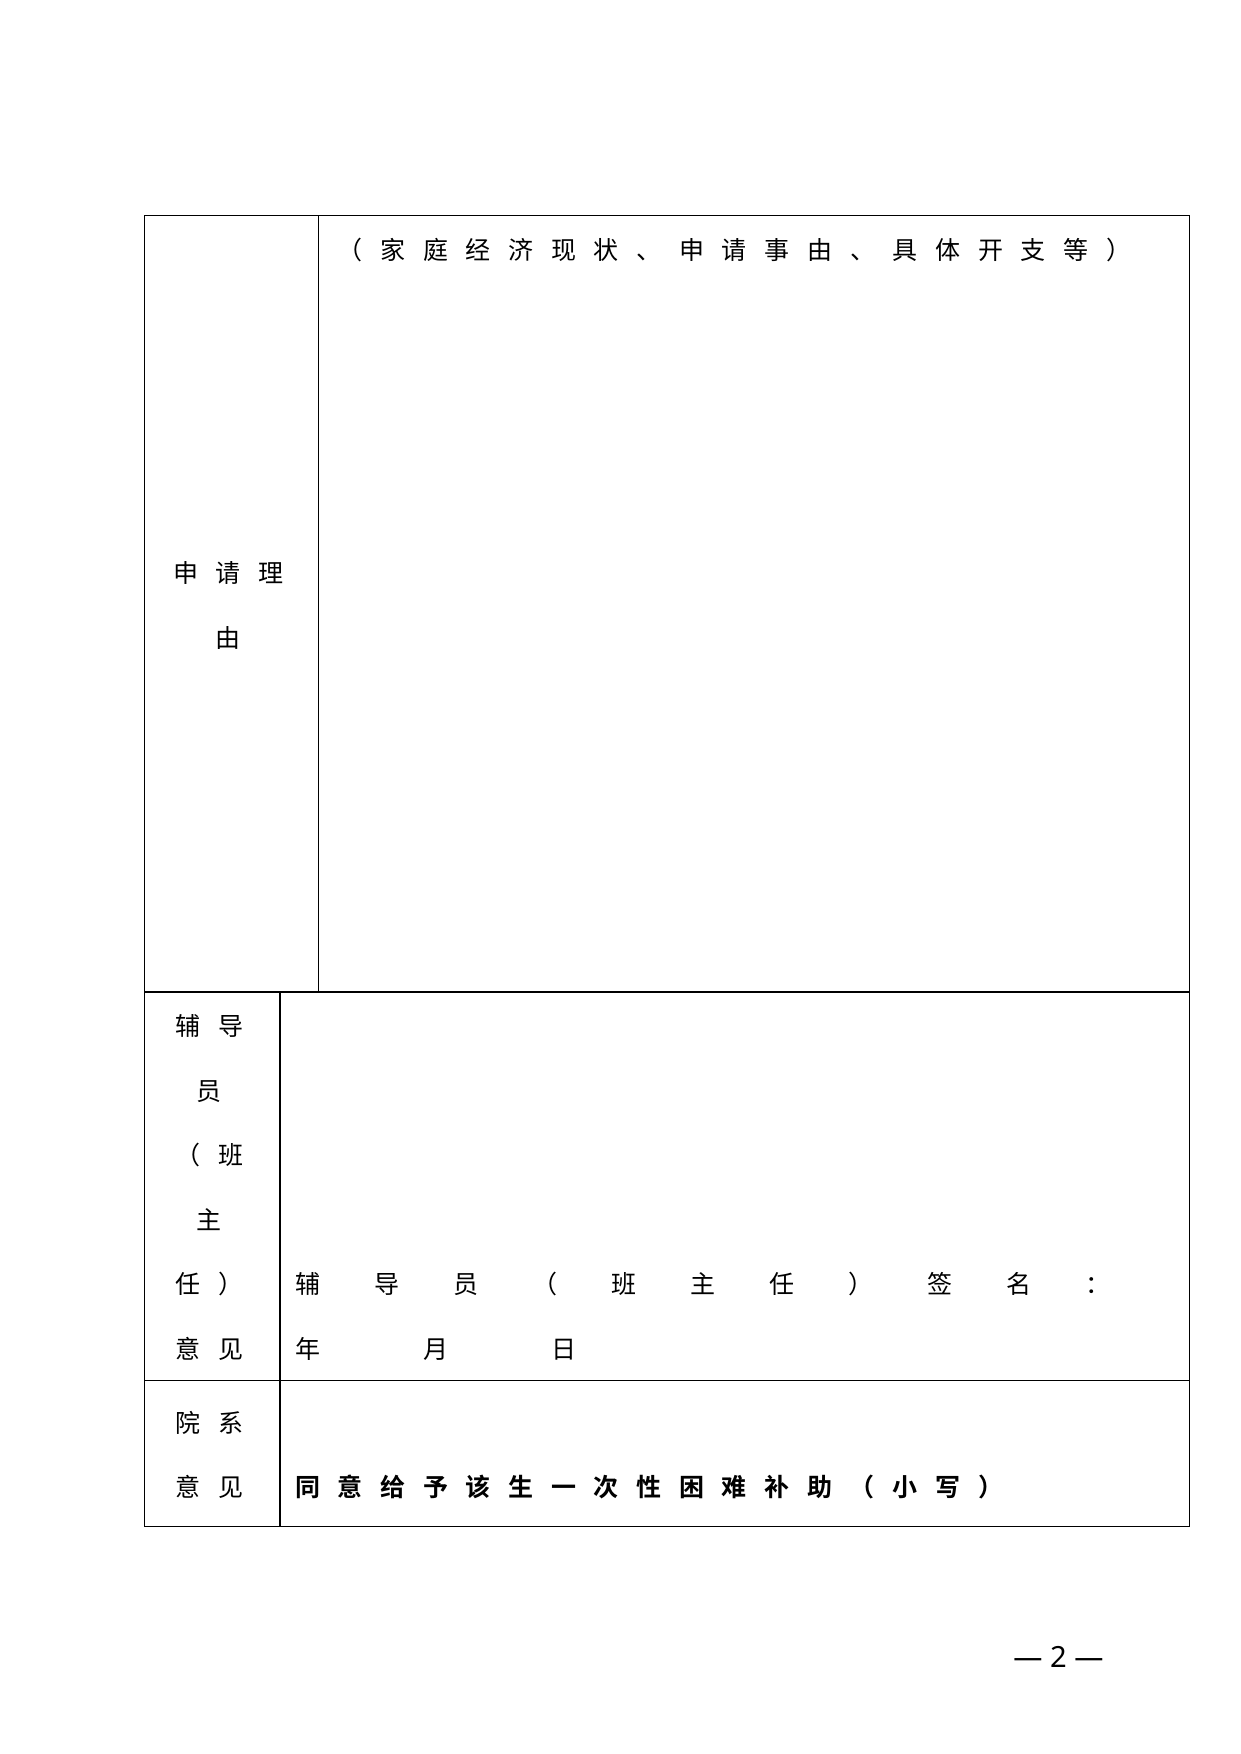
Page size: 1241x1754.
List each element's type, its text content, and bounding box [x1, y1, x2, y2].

table_cell （家庭经济现状、申请事由、具体开支等） [319, 216, 1189, 991]
table_cell 申请理由 [145, 216, 318, 991]
table_cell 辅导员（班主任）签名： 年 月 日 [281, 993, 1189, 1380]
table_cell 院系意见 [145, 1381, 279, 1526]
table_cell 辅导员（班主任） 意见 [145, 993, 279, 1380]
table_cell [281, 1381, 1189, 1526]
